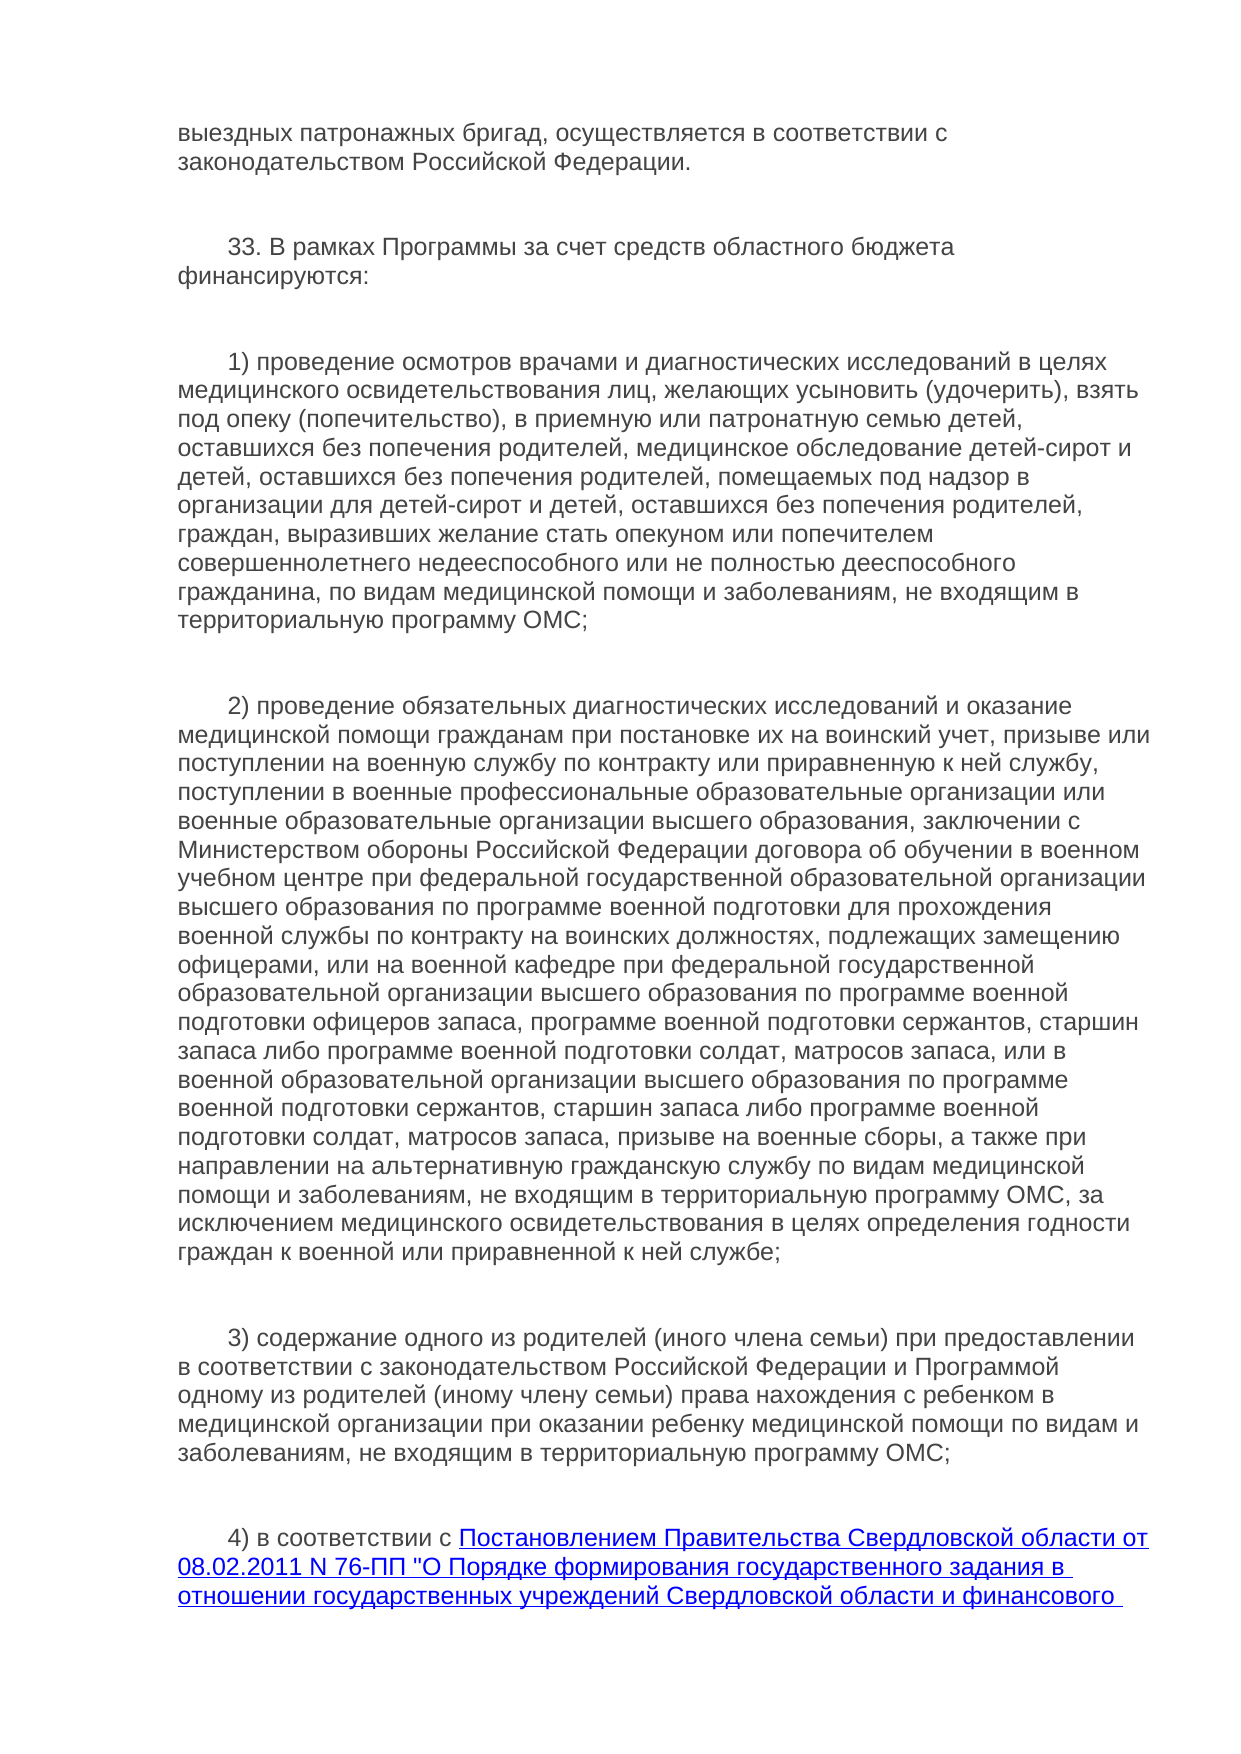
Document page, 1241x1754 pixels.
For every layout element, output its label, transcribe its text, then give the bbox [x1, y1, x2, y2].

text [177, 1523, 1152, 1609]
text 33. В рамках Программы за счет средств областного бюджета финансируются: [177, 232, 1152, 318]
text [177, 118, 1152, 204]
text 2) проведение обязательных диагностических исследований и оказание медицинской помощи гражданам при постановке их на воинский учет, призыве или поступлении на военную службу по контракту или приравненную к ней службу, поступлении в военные профессиональные образовательные организации или военные образовательные организации высшего образования, заключении с Министерством обороны Российской Федерации договора об обучении в военном учебном центре при федеральной государственной образовательной организации высшего образования по программе военной подготовки для прохождения военной службы по контракту на воинских должностях, подлежащих замещению офицерами, или на военной кафедре при федеральной государственной образовательной организации высшего образования по программе военной подготовки офицеров запаса, программе военной подготовки сержантов, старшин запаса либо программе военной подготовки солдат, матросов запаса, или в военной образовательной организации высшего образования по программе военной подготовки сержантов, старшин запаса либо программе военной подготовки солдат, матросов запаса, призыве на военные сборы, а также при направлении на альтернативную гражданскую службу по видам медицинской помощи и заболеваниям, не входящим в территориальную программу ОМС, за исключением медицинского освидетельствования в целях определения годности граждан к военной или приравненной к ней службе; [177, 691, 1152, 1294]
text 1) проведение осмотров врачами и диагностических исследований в целях медицинского освидетельствования лиц, желающих усыновить (удочерить), взять под опеку (попечительство), в приемную или патронатную семью детей, оставшихся без попечения родителей, медицинское обследование детей-сирот и детей, оставшихся без попечения родителей, помещаемых под надзор в организации для детей-сирот и детей, оставшихся без попечения родителей, граждан, выразивших желание стать опекуном или попечителем совершеннолетнего недееспособного или не полностью дееспособного гражданина, по видам медицинской помощи и заболеваниям, не входящим в территориальную программу ОМС; [177, 347, 1152, 662]
text 3) содержание одного из родителей (иного члена семьи) при предоставлении в соответствии с законодательством Российской Федерации и Программой одному из родителей (иному члену семьи) права нахождения с ребенком в медицинской организации при оказании ребенку медицинской помощи по видам и заболеваниям, не входящим в территориальную программу ОМС; [177, 1323, 1152, 1494]
